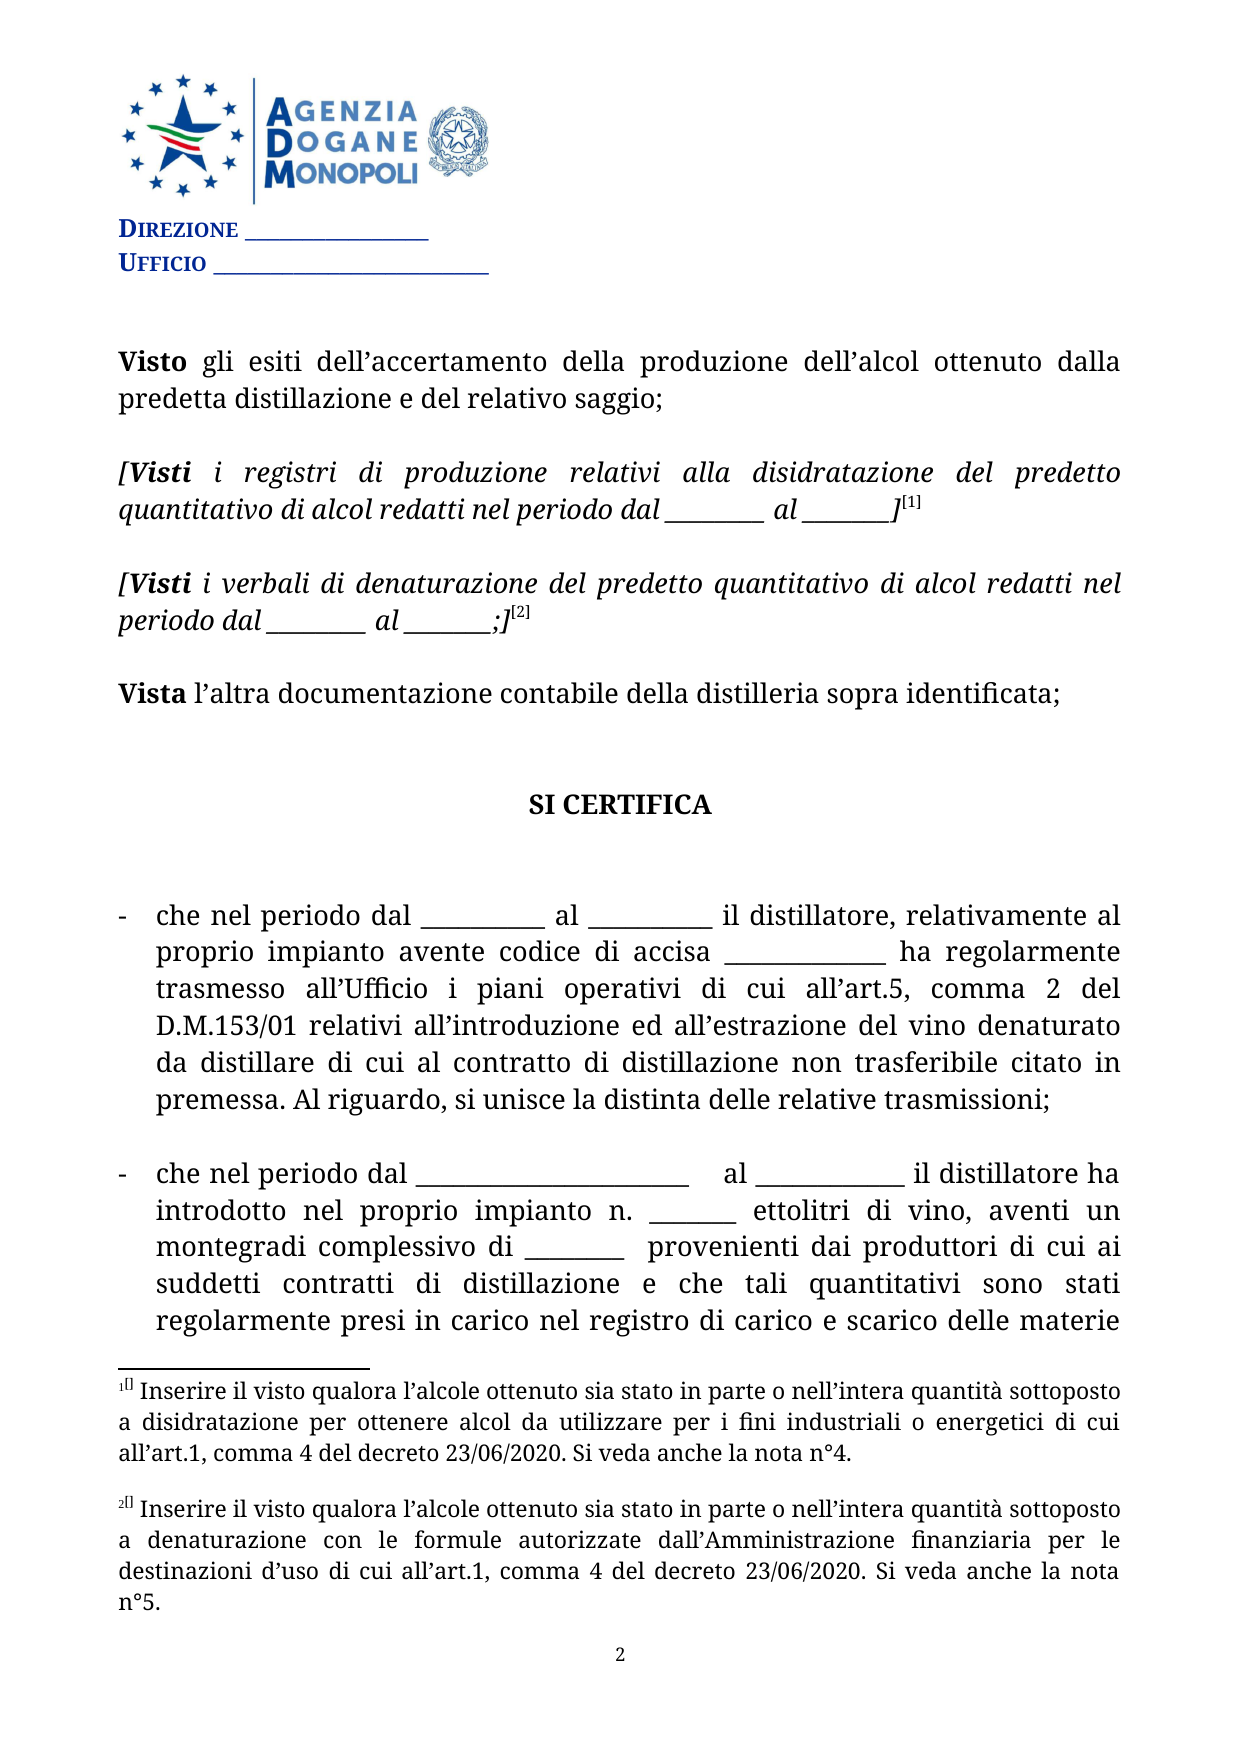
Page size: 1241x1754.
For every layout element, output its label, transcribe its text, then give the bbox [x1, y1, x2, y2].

list che nel periodo dal __________ al __________ il distillatore, relativamente al proprio impianto avente codice di accisa _____________ ha regolarmente trasmesso all’Ufficio i piani operativi di cui all’art.5, comma 2 del D.M.153/01 relativi all’introduzione ed all’estrazione del vino denaturato da distillare di cui al contratto di distillazione non trasferibile citato in premessa. Al riguardo, si unisce la distinta delle relative trasmissioni; [118, 896, 1122, 1117]
picture [118, 69, 493, 211]
text Vista l’altra documentazione contabile della distilleria sopra identificata; [118, 675, 1122, 712]
text Visto gli esiti dell’accertamento della produzione dell’alcol ottenuto dalla predetta distillazione e del relativo saggio; [118, 343, 1122, 417]
text SI CERTIFICA [118, 785, 1122, 822]
text [Visti i registri di produzione relativi alla disidratazione del predetto quantitativo di alcol redatti nel periodo dal ________ al _______][] [118, 453, 1122, 527]
text [Visti i verbali di denaturazione del predetto quantitativo di alcol redatti nel periodo dal ________ al _______;][] [118, 564, 1122, 638]
